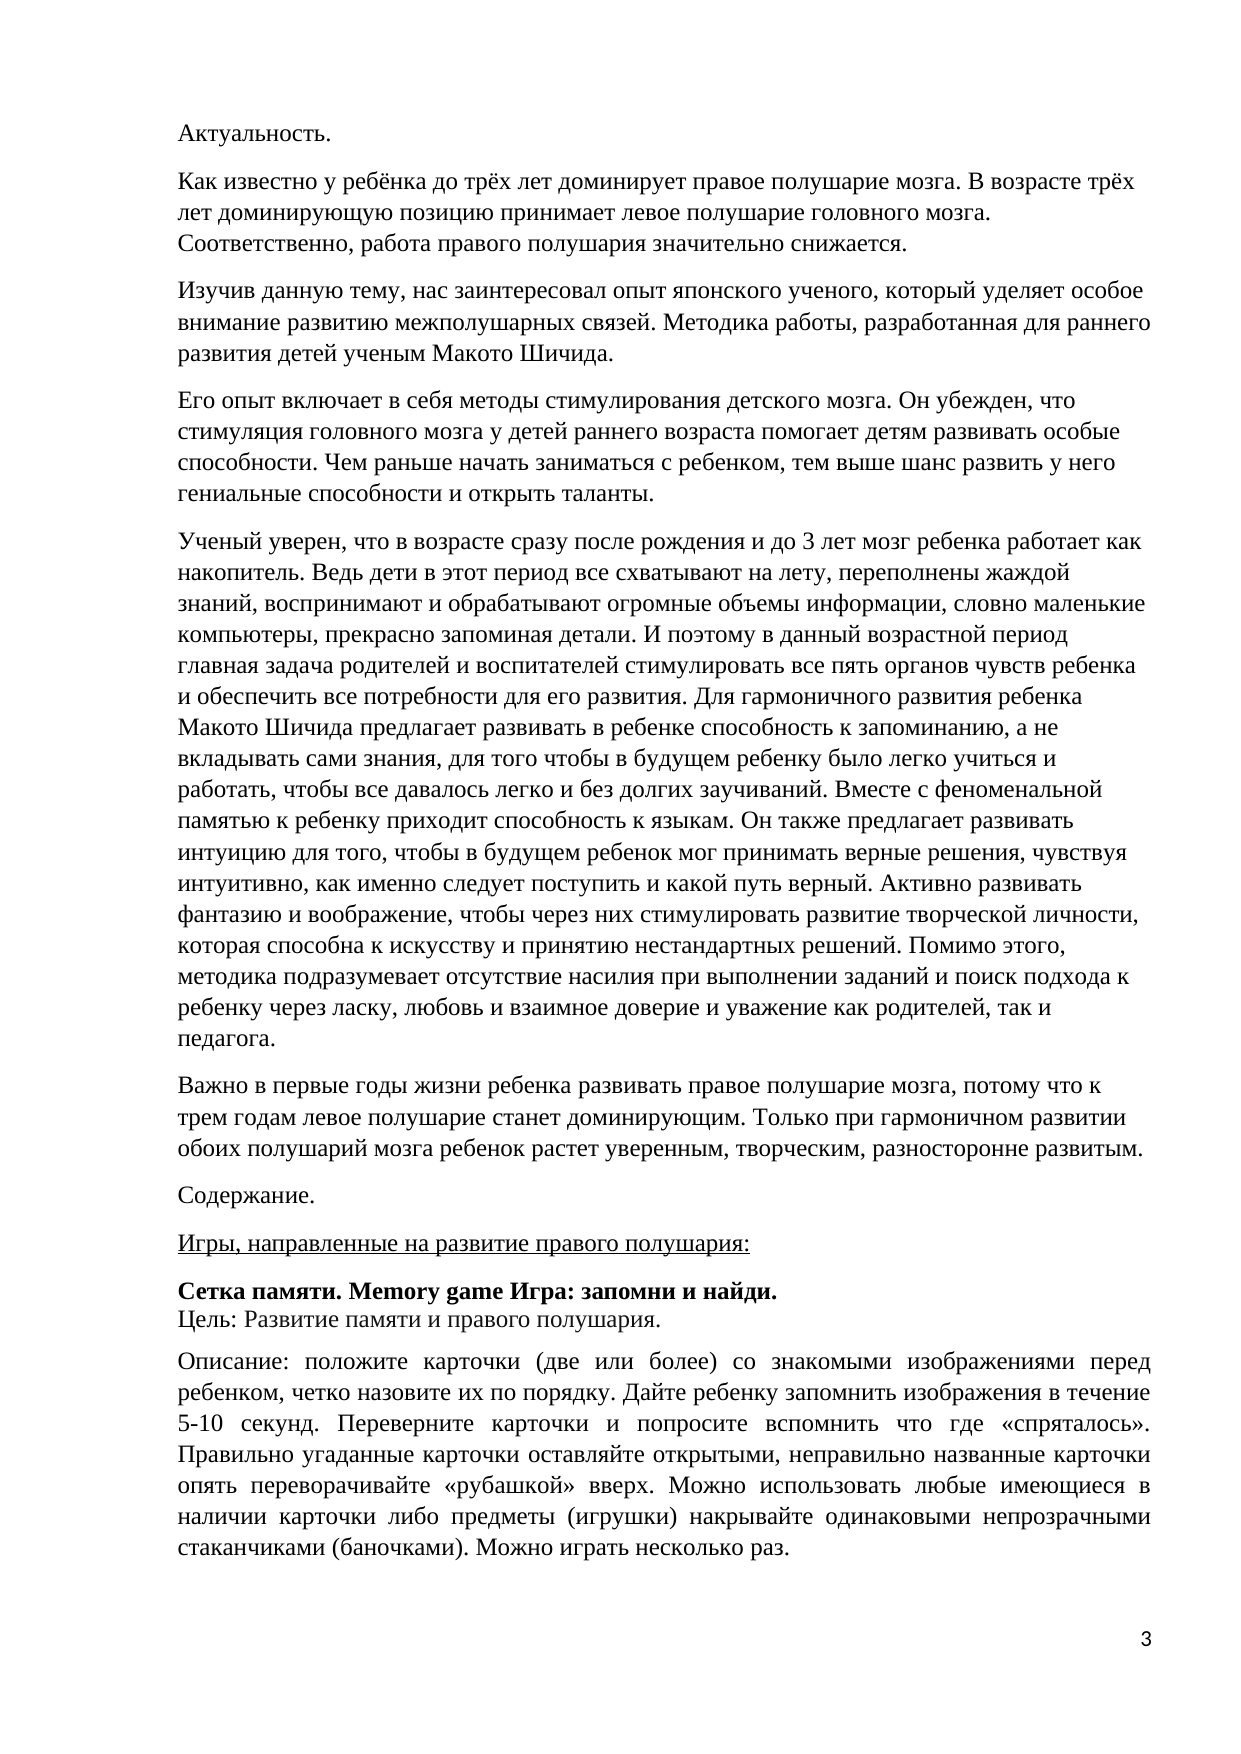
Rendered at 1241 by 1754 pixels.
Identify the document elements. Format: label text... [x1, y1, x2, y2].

text Содержание. [177, 1180, 1152, 1209]
text Игры, направленные на развитие правого полушария: [177, 1228, 1152, 1257]
text Ученый уверен, что в возрасте сразу после рождения и до 3 лет мозг ребенка работает как накопитель. Ведь дети в этот период все схватывают на лету, переполнены жаждой знаний, воспринимают и обрабатывают огромные объемы информации, словно маленькие компьютеры, прекрасно запоминая детали. И поэтому в данный возрастной период главная задача родителей и воспитателей стимулировать все пять органов чувств ребенка и обеспечить все потребности для его развития. Для гармоничного развития ребенка Макото Шичида предлагает развивать в ребенке способность к запоминанию, а не вкладывать сами знания, для того чтобы в будущем ребенку было легко учиться и работать, чтобы все давалось легко и без долгих заучиваний. Вместе с феноменальной памятью к ребенку приходит способность к языкам. Он также предлагает развивать интуицию для того, чтобы в будущем ребенок мог принимать верные решения, чувствуя интуитивно, как именно следует поступить и какой путь верный. Активно развивать фантазию и воображение, чтобы через них стимулировать развитие творческой личности, которая способна к искусству и принятию нестандартных решений. Помимо этого, методика подразумевает отсутствие насилия при выполнении заданий и поиск подхода к ребенку через ласку, любовь и взаимное доверие и уважение как родителей, так и педагога. [177, 526, 1152, 1052]
text Как известно у ребёнка до трёх лет доминирует правое полушарие мозга. В возрасте трёх лет доминирующую позицию принимает левое полушарие головного мозга. Соответственно, работа правого полушария значительно снижается. [177, 166, 1152, 257]
text Актуальность. [177, 118, 1152, 147]
text Изучив данную тему, нас заинтересовал опыт японского ученого, который уделяет особое внимание развитию межполушарных связей. Методика работы, разработанная для раннего развития детей ученым Макото Шичида. [177, 276, 1152, 366]
text Описание: положите карточки (две или более) со знакомыми изображениями перед ребенком, четко назовите их по порядку. Дайте ребенку запомнить изображения в течение 5-10 секунд. Переверните карточки и попросите вспомнить что где «спряталось». Правильно угаданные карточки оставляйте открытыми, неправильно названные карточки опять переворачивайте «рубашкой» вверх. Можно использовать любые имеющиеся в наличии карточки либо предметы (игрушки) накрывайте одинаковыми непрозрачными стаканчиками (баночками). Можно играть несколько раз. [177, 1346, 1152, 1561]
text Важно в первые годы жизни ребенка развивать правое полушарие мозга, потому что к трем годам левое полушарие станет доминирующим. Только при гармоничном развитии обоих полушарий мозга ребенок растет уверенным, творческим, разносторонне развитым. [177, 1071, 1152, 1161]
text Сетка памяти. Memory game Игра: запомни и найди. Цель: Развитие памяти и правого полушария. [177, 1276, 1152, 1333]
text Его опыт включает в себя методы стимулирования детского мозга. Он убежден, что стимуляция головного мозга у детей раннего возраста помогает детям развивать особые способности. Чем раньше начать заниматься с ребенком, тем выше шанс развить у него гениальные способности и открыть таланты. [177, 385, 1152, 507]
